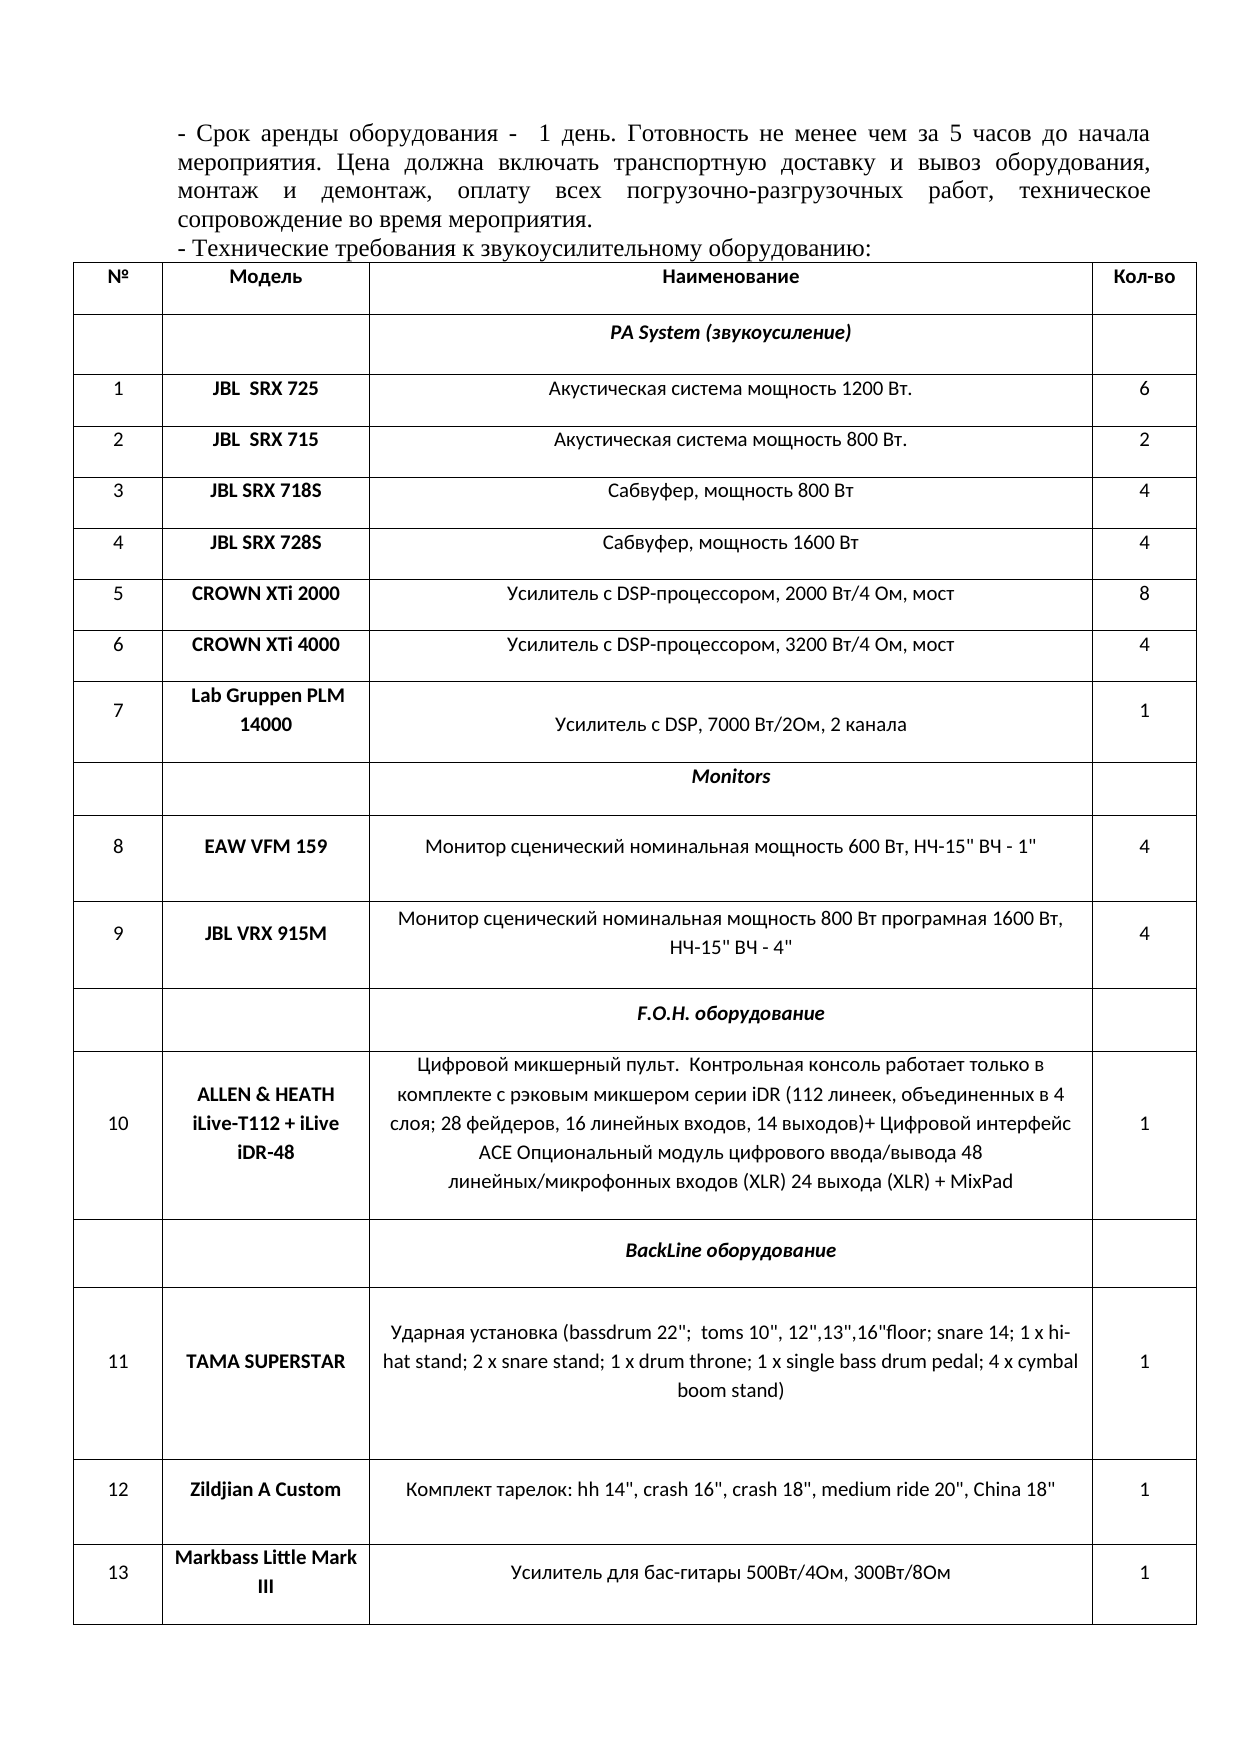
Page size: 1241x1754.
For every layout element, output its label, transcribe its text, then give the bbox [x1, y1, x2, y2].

table_cell ALLEN & HEATH iLive-T112 + iLive iDR-48 [163, 1052, 369, 1218]
table_cell 10 [74, 1052, 162, 1218]
table_cell 6 [1093, 375, 1196, 426]
table_cell JBL SRX 725 [163, 375, 369, 426]
table_cell Сабвуфер, мощность 1600 Вт [370, 529, 1092, 579]
table_cell [1093, 989, 1196, 1051]
table_cell JBL SRX 715 [163, 427, 369, 477]
table_cell 4 [1093, 902, 1196, 988]
table_cell 11 [74, 1288, 162, 1459]
table_cell Монитор сценический номинальная мощность 800 Bт програмная 1600 Вт, НЧ-15" ВЧ - 4" [370, 902, 1092, 988]
table_cell Ударная установка (bassdrum 22"; toms 10", 12",13",16"floor; snare 14; 1 x hi-hat stand; 2 x snare stand; 1 x drum throne; 1 x single bass drum pedal; 4 x cymbal boom stand) [370, 1288, 1092, 1459]
table_cell 4 [1093, 529, 1196, 579]
table_cell 1 [1093, 1052, 1196, 1218]
table_cell Усилитель с DSP-процессором, 2000 Вт/4 Ом, мост [370, 580, 1092, 630]
table_cell 1 [1093, 682, 1196, 762]
table_cell 1 [1093, 1460, 1196, 1543]
table_cell 4 [1093, 631, 1196, 681]
table_cell Усилитель для бас-гитары 500Вт/4Ом, 300Вт/8Ом [370, 1545, 1092, 1624]
table_cell [163, 315, 369, 374]
table_cell [74, 315, 162, 374]
table_cell Monitors [370, 763, 1092, 815]
table_cell [1093, 1220, 1196, 1287]
table_cell Усилитель с DSP, 7000 Вт/2Ом, 2 канала [370, 682, 1092, 762]
table_cell Акустическая система мощность 1200 Вт. [370, 375, 1092, 426]
table_cell TAMA SUPERSTAR [163, 1288, 369, 1459]
table_cell 7 [74, 682, 162, 762]
table_header Кол-во [1093, 263, 1196, 313]
table_cell 3 [74, 478, 162, 528]
table_cell 2 [1093, 427, 1196, 477]
table_cell Lab Gruppen PLM 14000 [163, 682, 369, 762]
table_cell EAW VFM 159 [163, 816, 369, 901]
table_cell [1093, 763, 1196, 815]
table_cell 1 [1093, 1545, 1196, 1624]
table_cell [74, 1220, 162, 1287]
table_cell [163, 1220, 369, 1287]
table_cell [1093, 315, 1196, 374]
text - Технические требования к звукоусилительному оборудованию: [177, 233, 1152, 262]
table_cell 1 [1093, 1288, 1196, 1459]
table_cell 6 [74, 631, 162, 681]
table_cell 8 [1093, 580, 1196, 630]
table_header Модель [163, 263, 369, 313]
table_cell [163, 989, 369, 1051]
table_header Наименование [370, 263, 1092, 313]
table_cell 5 [74, 580, 162, 630]
table_cell F.O.H. оборудование [370, 989, 1092, 1051]
table_cell 8 [74, 816, 162, 901]
table_cell Комплект тарелок: hh 14", crash 16", crash 18", medium ride 20", China 18" [370, 1460, 1092, 1543]
table_cell CROWN XTi 4000 [163, 631, 369, 681]
table_cell 1 [74, 375, 162, 426]
table_cell JBL VRX 915M [163, 902, 369, 988]
text - Срок аренды оборудования - 1 день. Готовность не менее чем за 5 часов до начала мероприятия. Цена должна включать транспортную доставку и вывоз оборудования, монтаж и демонтаж, оплату всех погрузочно-разгрузочных работ, техническое сопровождение во время мероприятия. [177, 118, 1152, 233]
table_cell Цифровой микшерный пульт. Контрольная консоль работает только в комплекте с рэковым микшером серии iDR (112 линеек, объединенных в 4 слоя; 28 фейдеров, 16 линейных входов, 14 выходов)+ Цифровой интерфейс ACE Опциональный модуль цифрового ввода/вывода 48 линейных/микрофонных входов (XLR) 24 выхода (XLR) + MixPad [370, 1052, 1092, 1218]
table_cell JBL SRХ 728S [163, 529, 369, 579]
table_cell Сабвуфер, мощность 800 Вт [370, 478, 1092, 528]
table_cell Усилитель с DSP-процессором, 3200 Вт/4 Ом, мост [370, 631, 1092, 681]
table_cell Markbass Little Mark III [163, 1545, 369, 1624]
table_cell 4 [1093, 816, 1196, 901]
table_cell 2 [74, 427, 162, 477]
table_header № [74, 263, 162, 313]
table_cell [74, 763, 162, 815]
table_cell CROWN XTi 2000 [163, 580, 369, 630]
table_cell JBL SRХ 718S [163, 478, 369, 528]
table_cell 4 [1093, 478, 1196, 528]
table_cell 4 [74, 529, 162, 579]
table_cell 12 [74, 1460, 162, 1543]
table_cell 13 [74, 1545, 162, 1624]
table_cell BackLine оборудование [370, 1220, 1092, 1287]
table_cell PA System (звукоусиление) [370, 315, 1092, 374]
table_cell Акустическая система мощность 800 Вт. [370, 427, 1092, 477]
table_cell 9 [74, 902, 162, 988]
table_cell Zildjian A Custom [163, 1460, 369, 1543]
table_cell [163, 763, 369, 815]
table_cell Монитор сценический номинальная мощность 600 Bт, НЧ-15" ВЧ - 1" [370, 816, 1092, 901]
table_cell [74, 989, 162, 1051]
